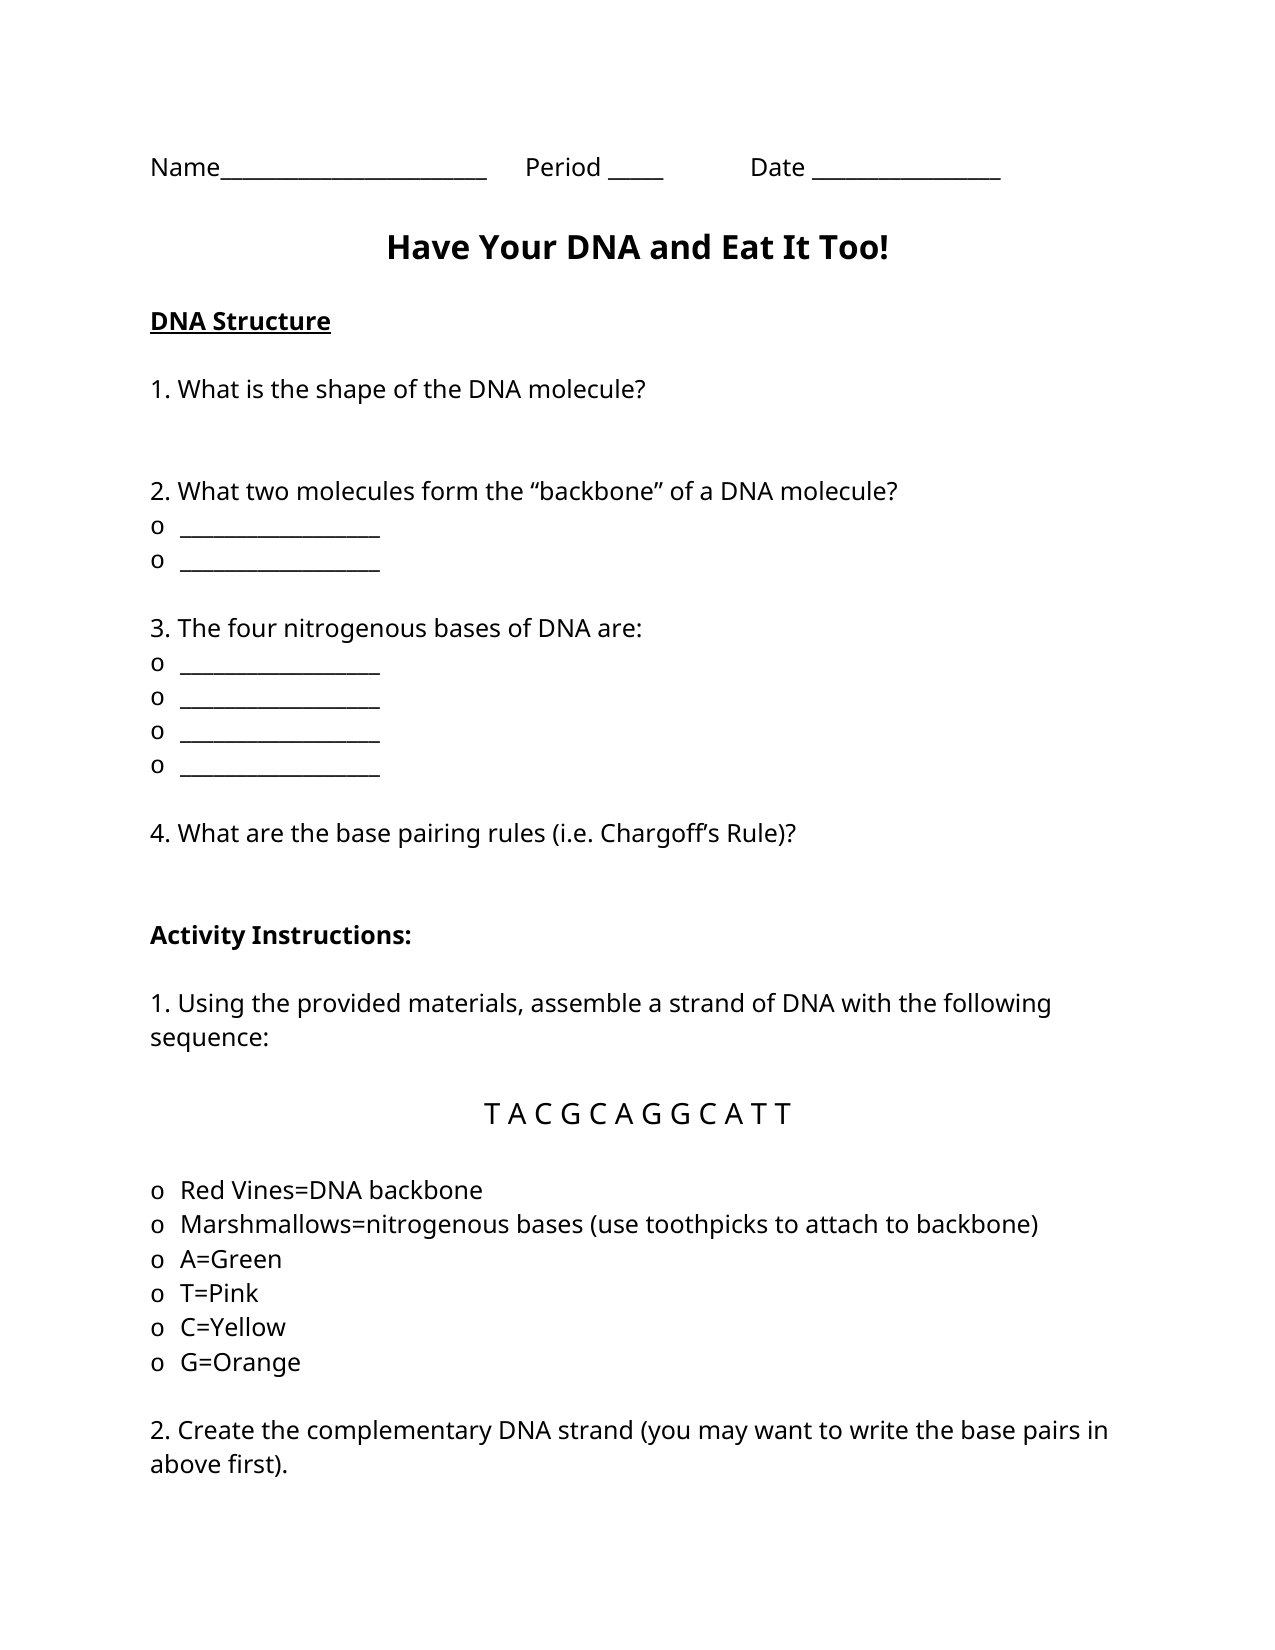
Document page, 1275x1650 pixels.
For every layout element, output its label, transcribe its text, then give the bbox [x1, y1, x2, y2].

text DNA Structure [150, 303, 1125, 337]
text 3. The four nitrogenous bases of DNA are: [150, 610, 1125, 644]
text o __________________ [150, 713, 1125, 747]
text o Red Vines=DNA backbone [150, 1173, 1125, 1207]
text 2. Create the complementary DNA strand (you may want to write the base pairs in above first). [150, 1413, 1125, 1481]
text Name________________________ Period _____ Date _________________ [150, 150, 1125, 184]
text 1. What is the shape of the DNA molecule? [150, 371, 1125, 405]
text o __________________ [150, 644, 1125, 678]
text T A C G C A G G C A T T [150, 1093, 1125, 1133]
text o __________________ [150, 508, 1125, 542]
text 1. Using the provided materials, assemble a strand of DNA with the following [150, 986, 1125, 1020]
text o __________________ [150, 678, 1125, 713]
text o __________________ [150, 747, 1125, 781]
text o C=Yellow [150, 1310, 1125, 1344]
text o G=Orange [150, 1344, 1125, 1378]
text Activity Instructions: [150, 918, 1125, 952]
text sequence: [150, 1020, 1125, 1054]
text 2. What two molecules form the “backbone” of a DNA molecule? [150, 473, 1125, 508]
text o T=Pink [150, 1276, 1125, 1310]
text 4. What are the base pairing rules (i.e. Chargoff’s Rule)? [150, 815, 1125, 849]
text o A=Green [150, 1241, 1125, 1276]
text o __________________ [150, 542, 1125, 576]
text o Marshmallows=nitrogenous bases (use toothpicks to attach to backbone) [150, 1207, 1125, 1241]
text Have Your DNA and Eat It Too! [150, 224, 1125, 269]
